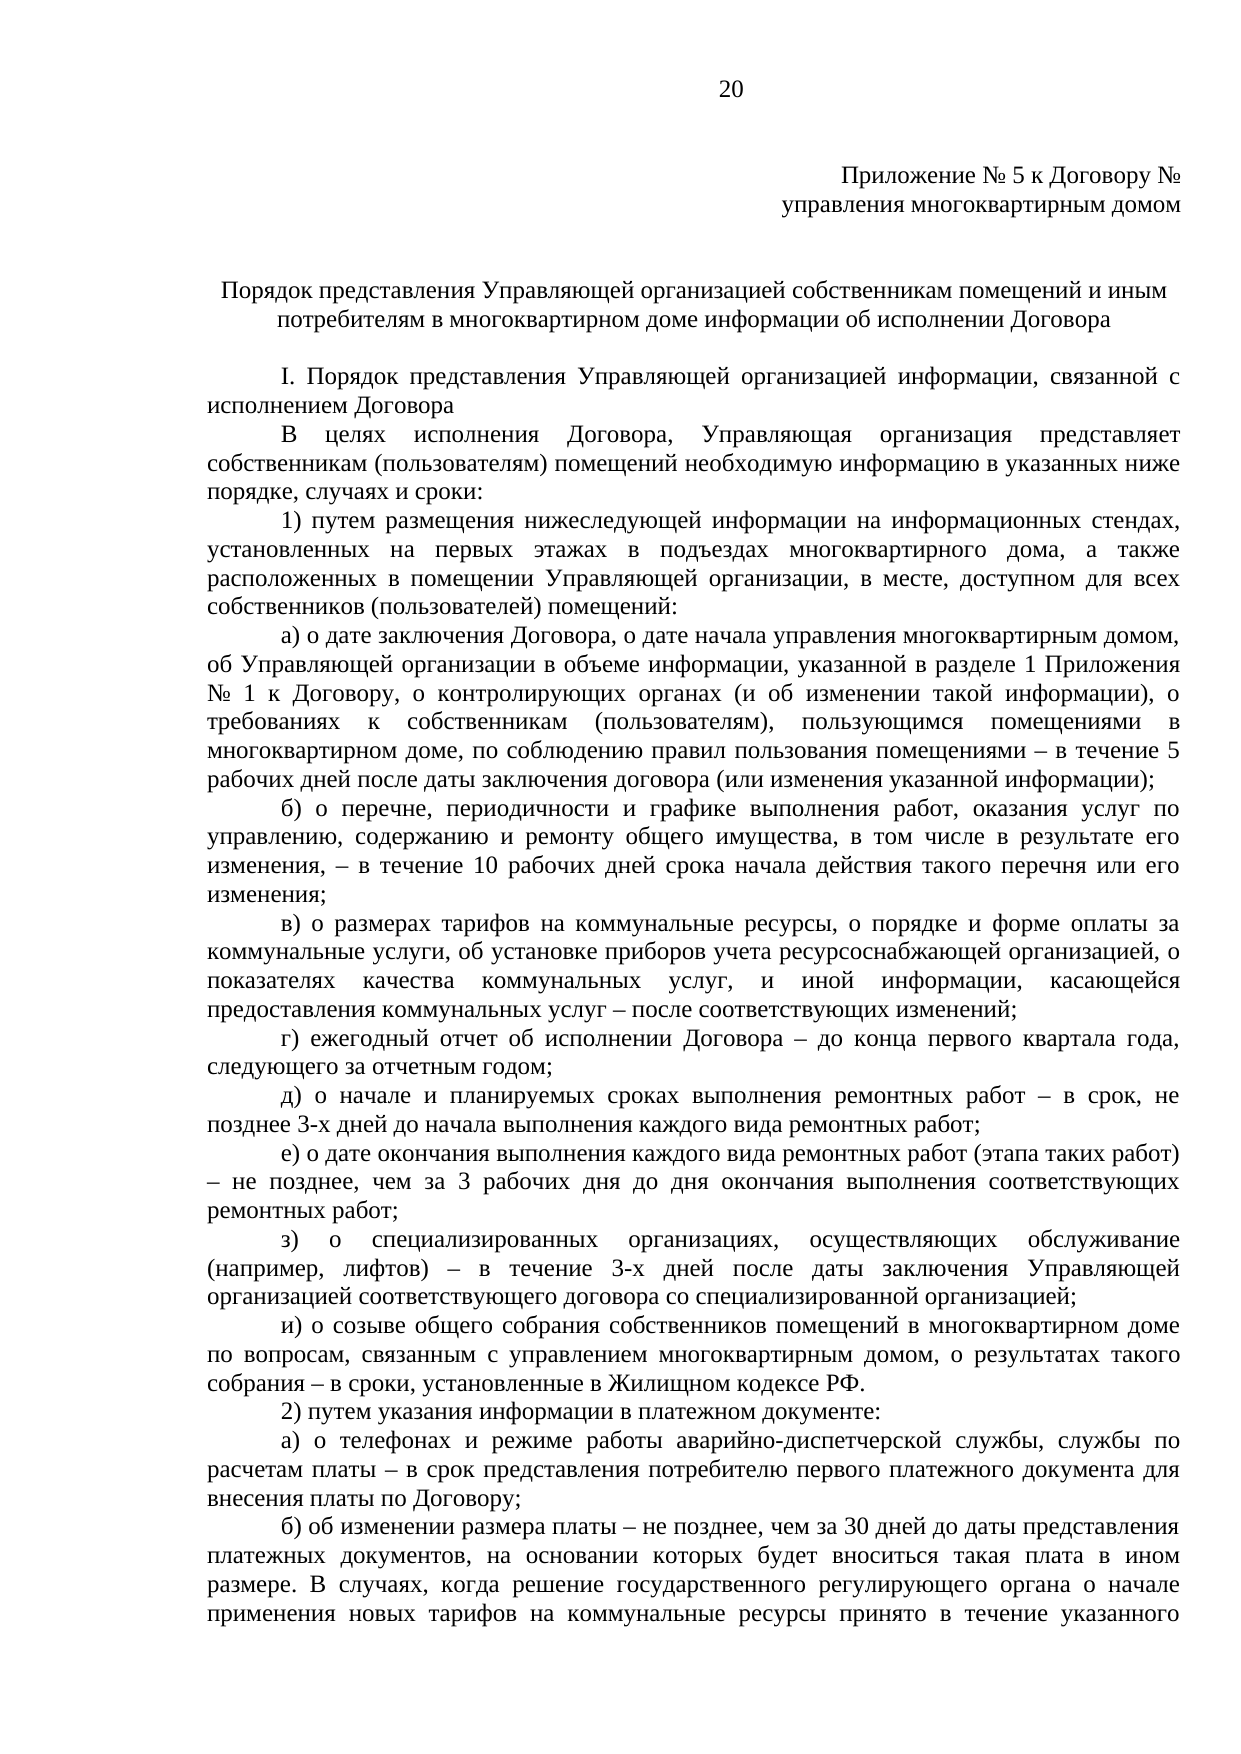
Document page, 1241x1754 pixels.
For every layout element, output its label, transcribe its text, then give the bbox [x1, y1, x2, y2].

text а) о дате заключения Договора, о дате начала управления многоквартирным домом, об Управляющей организации в объеме информации, указанной в разделе 1 Приложения № 1 к Договору, о контролирующих органах (и об изменении такой информации), о требованиях к собственникам (пользователям), пользующимся помещениями в многоквартирном доме, по соблюдению правил пользования помещениями – в течение 5 рабочих дней после даты заключения договора (или изменения указанной информации); [207, 620, 1181, 793]
text з) о специализированных организациях, осуществляющих обслуживание (например, лифтов) – в течение 3-х дней после даты заключения Управляющей организацией соответствующего договора со специализированной организацией; [207, 1224, 1181, 1310]
text г) ежегодный отчет об исполнении Договора – до конца первого квартала года, следующего за отчетным годом; [207, 1023, 1181, 1080]
text управления многоквартирным домом [207, 189, 1181, 218]
text Порядок представления Управляющей организацией собственникам помещений и иным потребителям в многоквартирном доме информации об исполнении Договора [207, 275, 1181, 333]
text е) о дате окончания выполнения каждого вида ремонтных работ (этапа таких работ) – не позднее, чем за 3 рабочих дня до дня окончания выполнения соответствующих ремонтных работ; [207, 1138, 1181, 1224]
text 2) путем указания информации в платежном документе: [207, 1396, 1181, 1425]
text Приложение № 5 к Договору № [207, 160, 1181, 189]
text В целях исполнения Договора, Управляющая организация представляет собственникам (пользователям) помещений необходимую информацию в указанных ниже порядке, случаях и сроки: [207, 419, 1181, 505]
text д) о начале и планируемых сроках выполнения ремонтных работ – в срок, не позднее 3-х дней до начала выполнения каждого вида ремонтных работ; [207, 1080, 1181, 1138]
text и) о созыве общего собрания собственников помещений в многоквартирном доме по вопросам, связанным с управлением многоквартирным домом, о результатах такого собрания – в сроки, установленные в Жилищном кодексе РФ. [207, 1310, 1181, 1396]
text 1) путем размещения нижеследующей информации на информационных стендах, установленных на первых этажах в подъездах многоквартирного дома, а также расположенных в помещении Управляющей организации, в месте, доступном для всех собственников (пользователей) помещений: [207, 505, 1181, 620]
text а) о телефонах и режиме работы аварийно-диспетчерской службы, службы по расчетам платы – в срок представления потребителю первого платежного документа для внесения платы по Договору; [207, 1425, 1181, 1511]
text б) о перечне, периодичности и графике выполнения работ, оказания услуг по управлению, содержанию и ремонту общего имущества, в том числе в результате его изменения, – в течение 10 рабочих дней срока начала действия такого перечня или его изменения; [207, 793, 1181, 908]
text I. Порядок представления Управляющей организацией информации, связанной с исполнением Договора [207, 361, 1181, 419]
text в) о размерах тарифов на коммунальные ресурсы, о порядке и форме оплаты за коммунальные услуги, об установке приборов учета ресурсоснабжающей организацией, о показателях качества коммунальных услуг, и иной информации, касающейся предоставления коммунальных услуг – после соответствующих изменений; [207, 908, 1181, 1023]
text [207, 1511, 1181, 1626]
